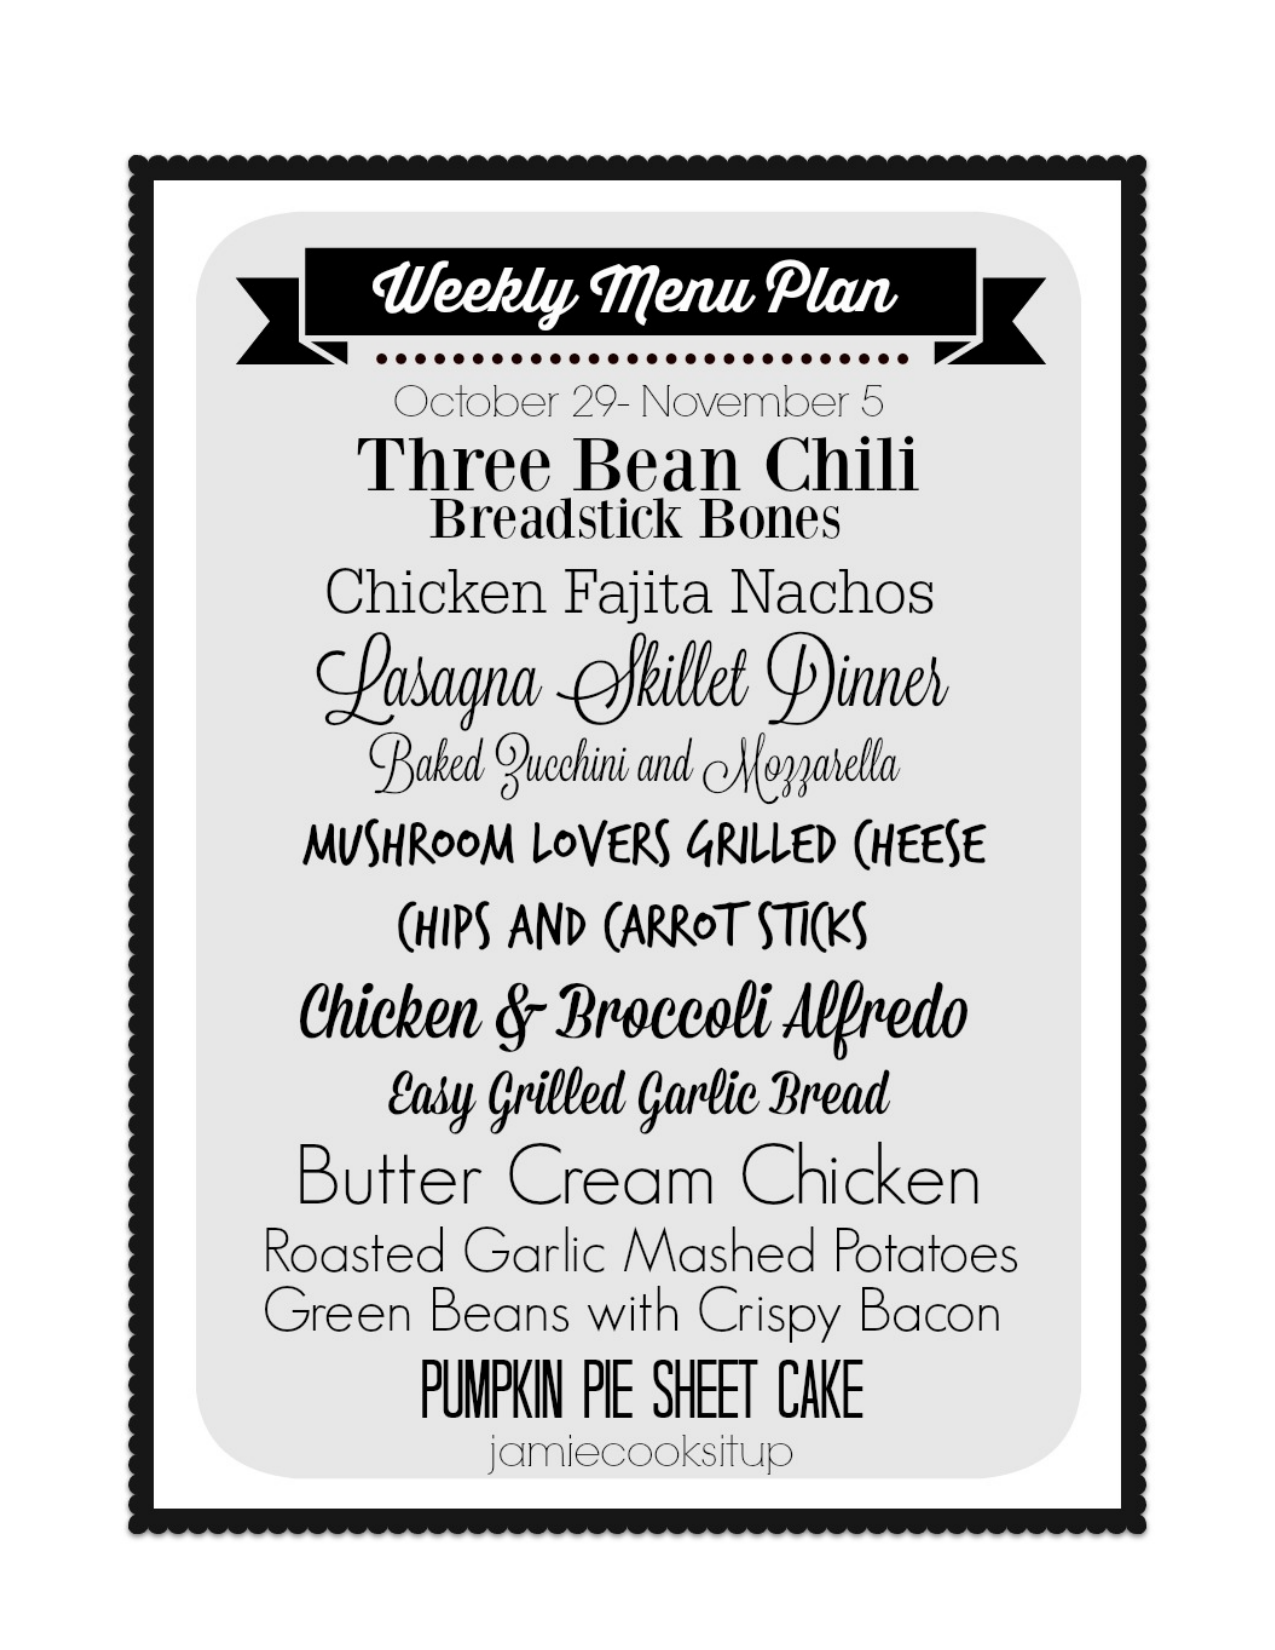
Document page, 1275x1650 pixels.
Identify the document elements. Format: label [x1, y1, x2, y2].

picture [120, 150, 1155, 1545]
